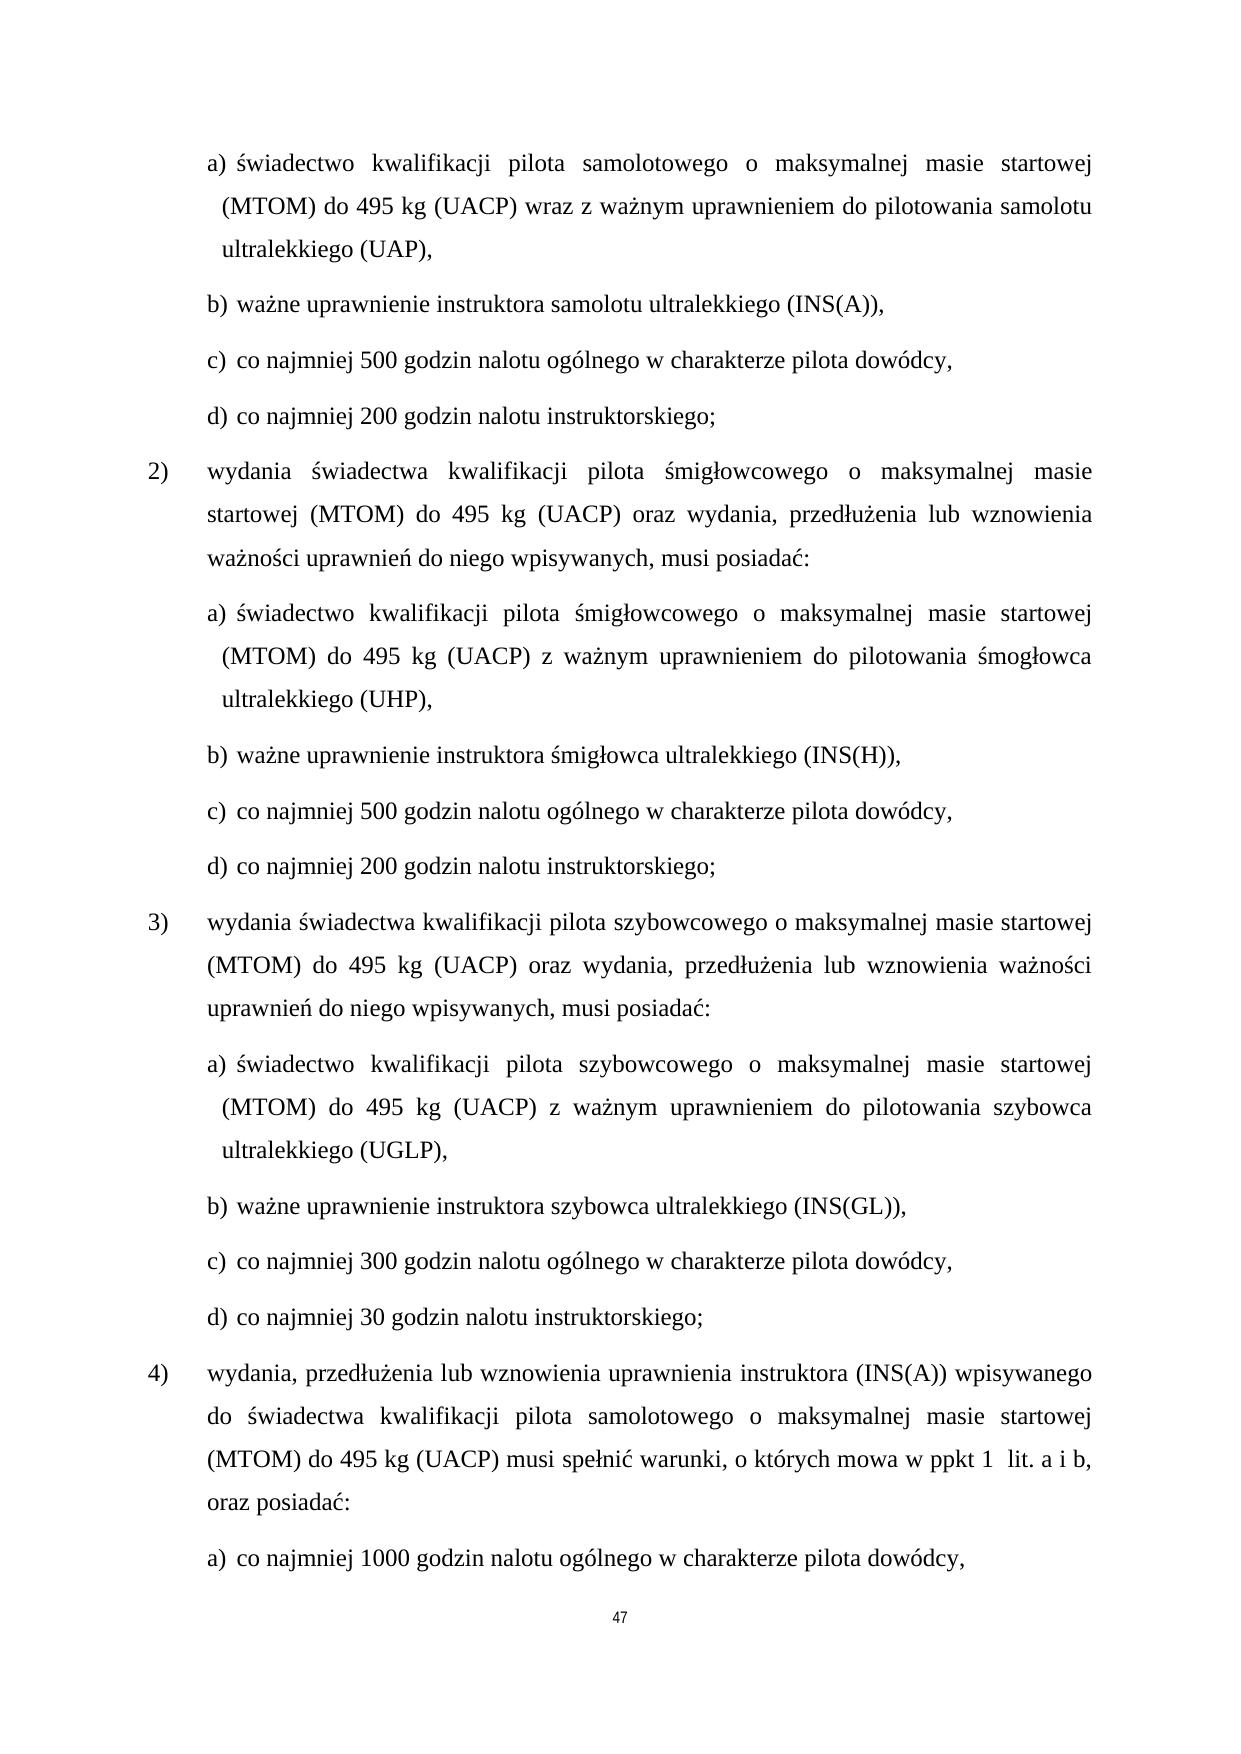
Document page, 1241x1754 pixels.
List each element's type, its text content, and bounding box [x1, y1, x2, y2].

list wydania świadectwa kwalifikacji pilota śmigłowcowego o maksymalnej masie startowej (MTOM) do 495 kg (UACP) oraz wydania, przedłużenia lub wznowienia ważności uprawnień do niego wpisywanych, musi posiadać: [148, 456, 1092, 571]
list ważne uprawnienie instruktora samolotu ultralekkiego (INS(A)), [207, 289, 1092, 318]
list co najmniej 200 godzin nalotu instruktorskiego; [207, 851, 1092, 880]
list co najmniej 300 godzin nalotu ogólnego w charakterze pilota dowódcy, [207, 1246, 1092, 1275]
list świadectwo kwalifikacji pilota śmigłowcowego o maksymalnej masie startowej (MTOM) do 495 kg (UACP) z ważnym uprawnieniem do pilotowania śmogłowca ultralekkiego (UHP), [207, 598, 1092, 713]
list co najmniej 200 godzin nalotu instruktorskiego; [207, 401, 1092, 429]
list wydania, przedłużenia lub wznowienia uprawnienia instruktora (INS(A)) wpisywanego do świadectwa kwalifikacji pilota samolotowego o maksymalnej masie startowej (MTOM) do 495 kg (UACP) musi spełnić warunki, o których mowa w ppkt 1 lit. a i b, oraz posiadać: [148, 1358, 1092, 1516]
list co najmniej 1000 godzin nalotu ogólnego w charakterze pilota dowódcy, [207, 1543, 1092, 1571]
list ważne uprawnienie instruktora szybowca ultralekkiego (INS(GL)), [207, 1191, 1092, 1219]
list co najmniej 500 godzin nalotu ogólnego w charakterze pilota dowódcy, [207, 345, 1092, 374]
list wydania świadectwa kwalifikacji pilota szybowcowego o maksymalnej masie startowej (MTOM) do 495 kg (UACP) oraz wydania, przedłużenia lub wznowienia ważności uprawnień do niego wpisywanych, musi posiadać: [148, 907, 1092, 1022]
list świadectwo kwalifikacji pilota szybowcowego o maksymalnej masie startowej (MTOM) do 495 kg (UACP) z ważnym uprawnieniem do pilotowania szybowca ultralekkiego (UGLP), [207, 1049, 1092, 1164]
list ważne uprawnienie instruktora śmigłowca ultralekkiego (INS(H)), [207, 740, 1092, 769]
list co najmniej 30 godzin nalotu instruktorskiego; [207, 1302, 1092, 1331]
list co najmniej 500 godzin nalotu ogólnego w charakterze pilota dowódcy, [207, 796, 1092, 824]
list świadectwo kwalifikacji pilota samolotowego o maksymalnej masie startowej (MTOM) do 495 kg (UACP) wraz z ważnym uprawnieniem do pilotowania samolotu ultralekkiego (UAP), [207, 148, 1092, 263]
